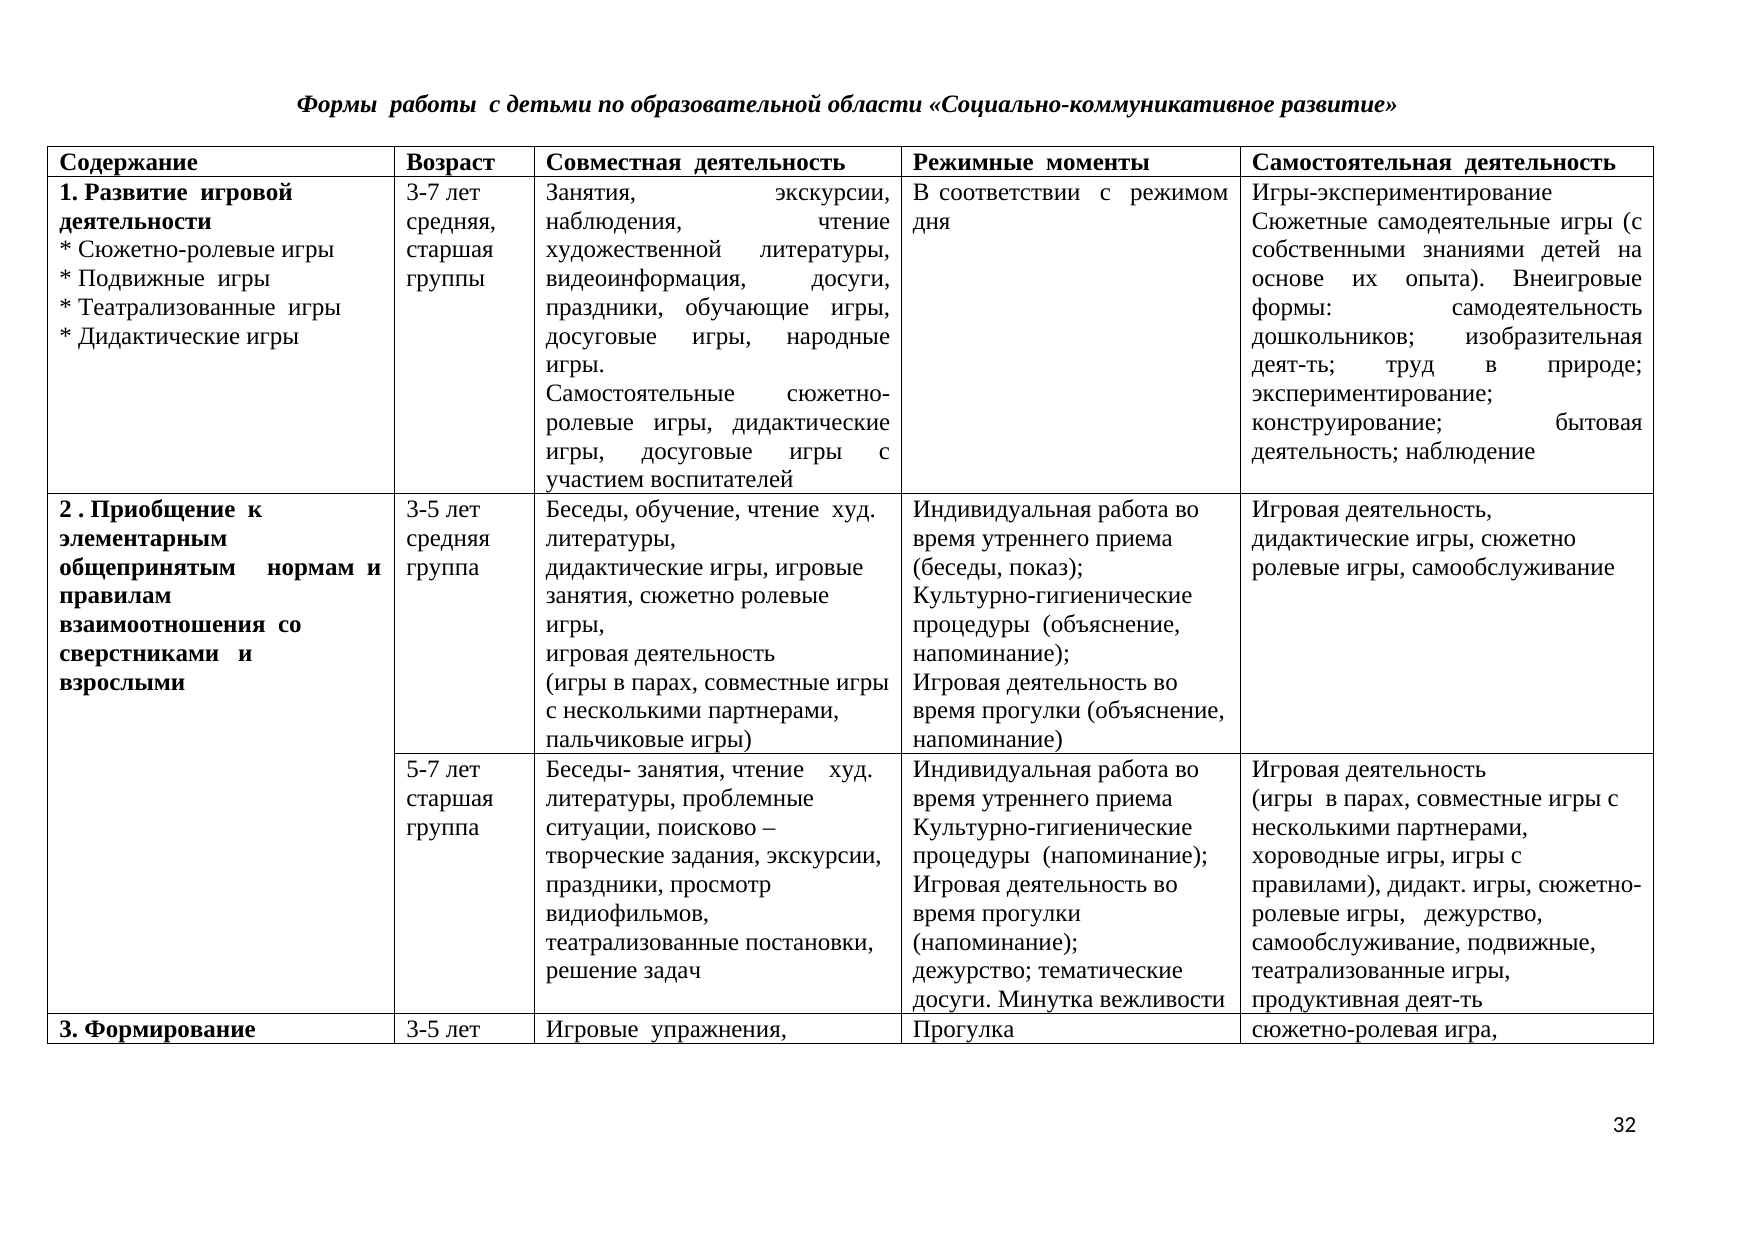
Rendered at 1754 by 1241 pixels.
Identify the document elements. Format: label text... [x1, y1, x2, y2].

table_cell Игровая деятельность (игры в парах, совместные игры с несколькими партнерами, хороводные игры, игры с правилами), дидакт. игры, сюжетно-ролевые игры, дежурство, самообслуживание, подвижные, театрализованные игры, продуктивная деят-ть [1241, 754, 1653, 1013]
table_cell Беседы- занятия, чтение худ. литературы, проблемные ситуации, поисково –творческие задания, экскурсии, праздники, просмотр видиофильмов, театрализованные постановки, решение задач [535, 754, 901, 1013]
table_cell 2 . Приобщение к элементарным общепринятым нормам и правилам взаимоотношения со сверстниками и взрослыми [48, 494, 394, 1013]
table_header Режимные моменты [902, 147, 1240, 176]
table_cell Беседы, обучение, чтение худ. литературы, дидактические игры, игровые занятия, сюжетно ролевые игры, игровая деятельность (игры в парах, совместные игры с несколькими партнерами, пальчиковые игры) [535, 494, 901, 753]
table_cell 5-7 лет старшая группа [395, 754, 534, 1013]
table_header Совместная деятельность [535, 147, 901, 176]
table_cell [48, 1014, 394, 1043]
table_cell 3-7 лет средняя, старшая группы [395, 177, 534, 493]
table_cell 1. Развитие игровой деятельности * Сюжетно-ролевые игры * Подвижные игры * Театрализованные игры * Дидактические игры [48, 177, 394, 493]
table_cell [1241, 1014, 1653, 1043]
table_cell В соответствии с режимом дня [902, 177, 1240, 493]
table_cell Занятия, экскурсии, наблюдения, чтение художественной литературы, видеоинформация, досуги, праздники, обучающие игры, досуговые игры, народные игры. Самостоятельные сюжетно-ролевые игры, дидактические игры, досуговые игры с участием воспитателей [535, 177, 901, 493]
table_cell 3-5 лет средняя группа [395, 494, 534, 753]
table_cell Игры-экспериментирование Сюжетные самодеятельные игры (с собственными знаниями детей на основе их опыта). Внеигровые формы: самодеятельность дошкольников; изобразительная деят-ть; труд в природе; экспериментирование; конструирование; бытовая деятельность; наблюдение [1241, 177, 1653, 493]
table_cell Индивидуальная работа во время утреннего приема (беседы, показ); Культурно-гигиенические процедуры (объяснение, напоминание); Игровая деятельность во время прогулки (объяснение, напоминание) [902, 494, 1240, 753]
table_cell Игровая деятельность, дидактические игры, сюжетно ролевые игры, самообслуживание [1241, 494, 1653, 753]
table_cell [395, 1014, 534, 1043]
text Формы работы с детьми по образовательной области «Социально-коммуникативное развитие» [59, 89, 1636, 117]
table_header Содержание [48, 147, 394, 176]
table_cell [535, 1014, 901, 1043]
table_header Возраст [395, 147, 534, 176]
table_header Самостоятельная деятельность [1241, 147, 1653, 176]
table_cell Индивидуальная работа во время утреннего приема Культурно-гигиенические процедуры (напоминание); Игровая деятельность во время прогулки (напоминание); дежурство; тематические досуги. Минутка вежливости [902, 754, 1240, 1013]
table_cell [902, 1014, 1240, 1043]
